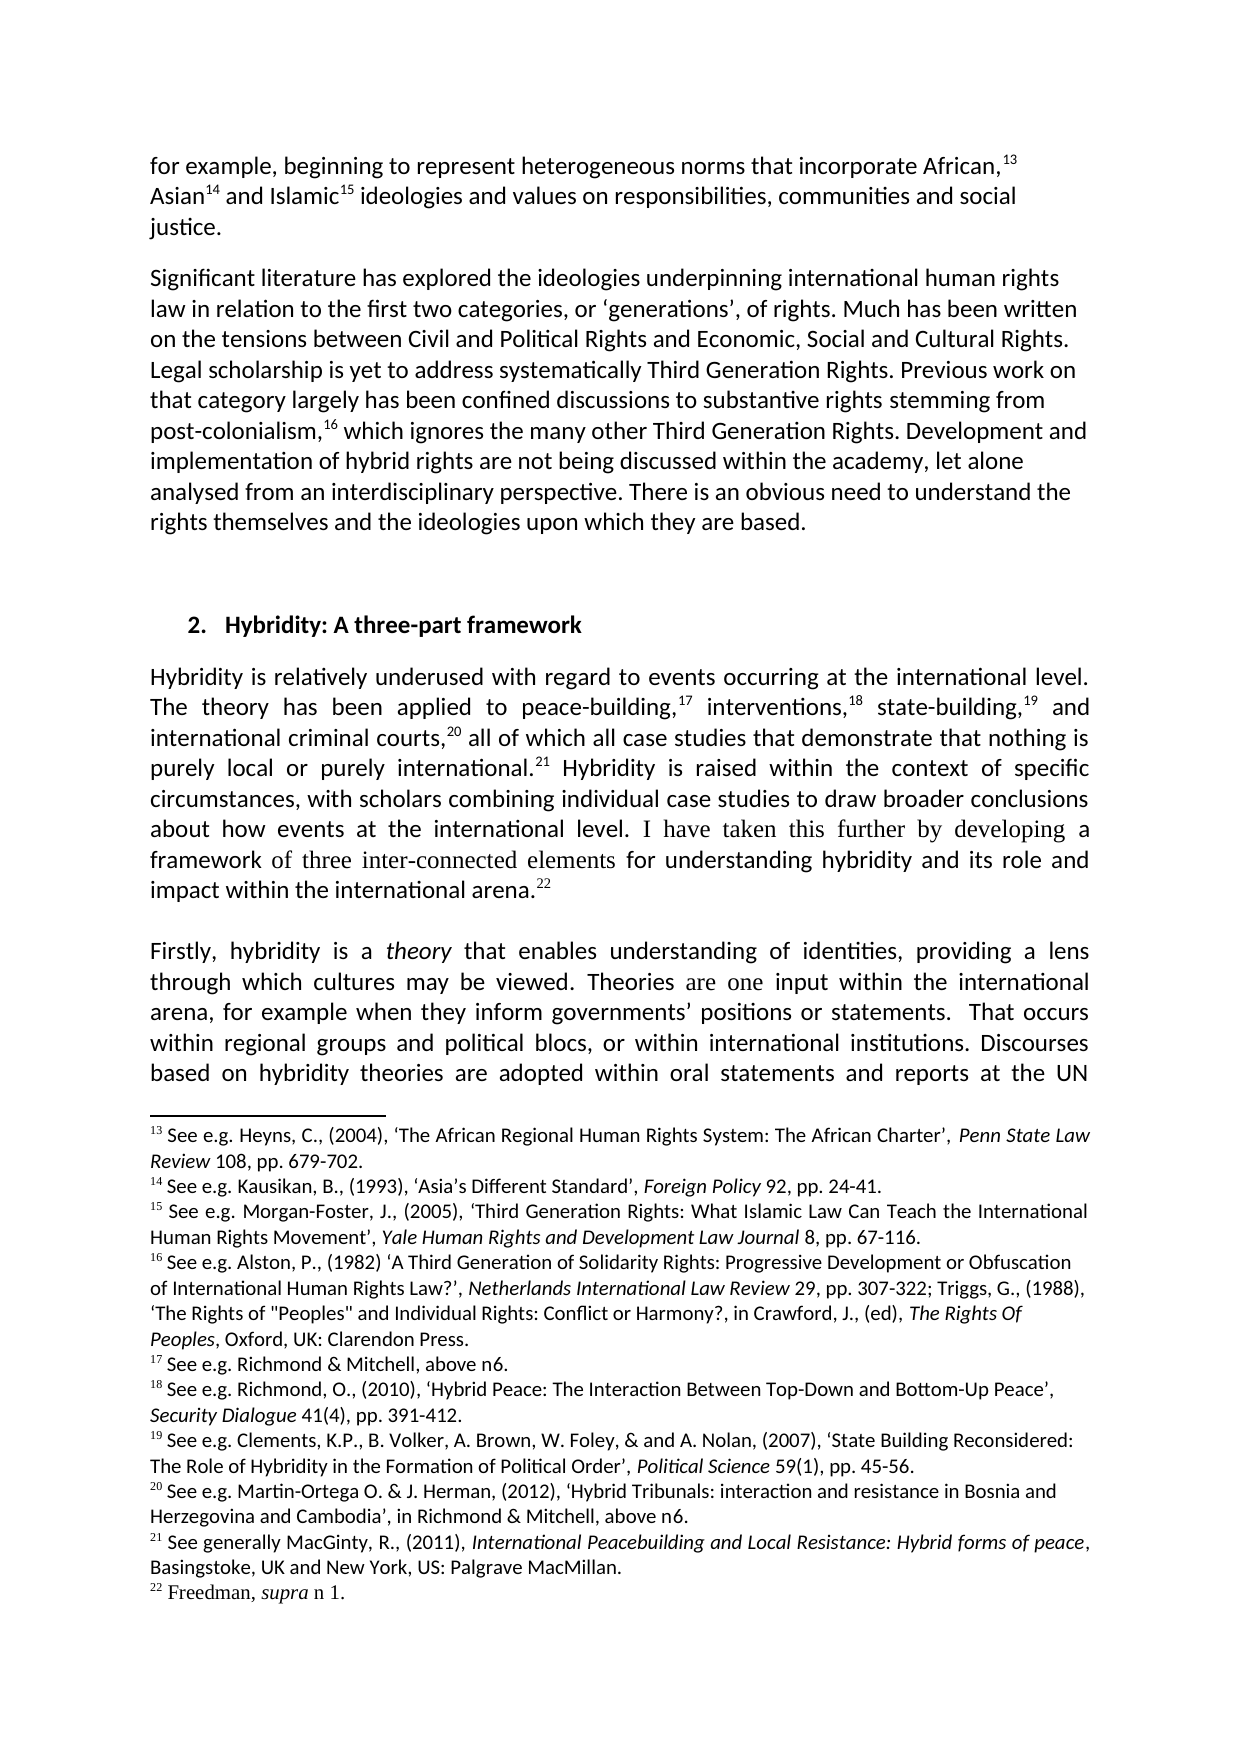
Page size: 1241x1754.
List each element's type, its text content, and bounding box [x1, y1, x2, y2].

text Significant literature has explored the ideologies underpinning international human rights law in relation to the first two categories, or ‘generations’, of rights. Much has been written on the tensions between Civil and Political Rights and Economic, Social and Cultural Rights. Legal scholarship is yet to address systematically Third Generation Rights. Previous work on that category largely has been confined discussions to substantive rights stemming from post-colonialism, which ignores the many other Third Generation Rights. Development and implementation of hybrid rights are not being discussed within the academy, let alone analysed from an interdisciplinary perspective. There is an obvious need to understand the rights themselves and the ideologies upon which they are based. [150, 262, 1090, 537]
text Firstly, hybridity is a theory that enables understanding of identities, providing a lens through which cultures may be viewed. Theories are one input within the international arena, for example when they inform governments’ positions or statements. That occurs within regional groups and political blocs, or within international institutions. Discourses based on hybridity theories are adopted within oral statements and reports at the UN Human Rights Council; within the language of resolutions and decisions; as well as discussions within UN bodies. [150, 935, 1090, 1088]
list Hybridity: A three-part framework [187, 609, 1090, 640]
text The impact of non-Western constructs on international law has traditionally been explored through post-Marxist discourses, particularly post-colonialism. Hybridity is a relatively new lens through which these issues can be viewed. The theory has roots within classics and the humanities but has only recently been applied within social sciences and legal frameworks, albeit using case studies from the local, national or regional, level. It is clear that ideological, political, and legal discourses are crucial for understanding current changes to, or attempts to change, international human rights law. The shift in global power and politics has underscored the need to represent hybrid constructs within international law. The international legal system is moving in this direction, with peace-building and interventions, for example, beginning to represent heterogeneous norms that incorporate African, Asian and Islamic ideologies and values on responsibilities, communities and social justice. [150, 150, 1090, 242]
text Hybridity is relatively underused with regard to events occurring at the international level. The theory has been applied to peace-building, interventions, state-building, and international criminal courts, all of which all case studies that demonstrate that nothing is purely local or purely international. Hybridity is raised within the context of specific circumstances, with scholars combining individual case studies to draw broader conclusions about how events at the international level. I have taken this further by developing a framework of three inter-connected elements for understanding hybridity and its role and impact within the international arena. [150, 661, 1090, 905]
